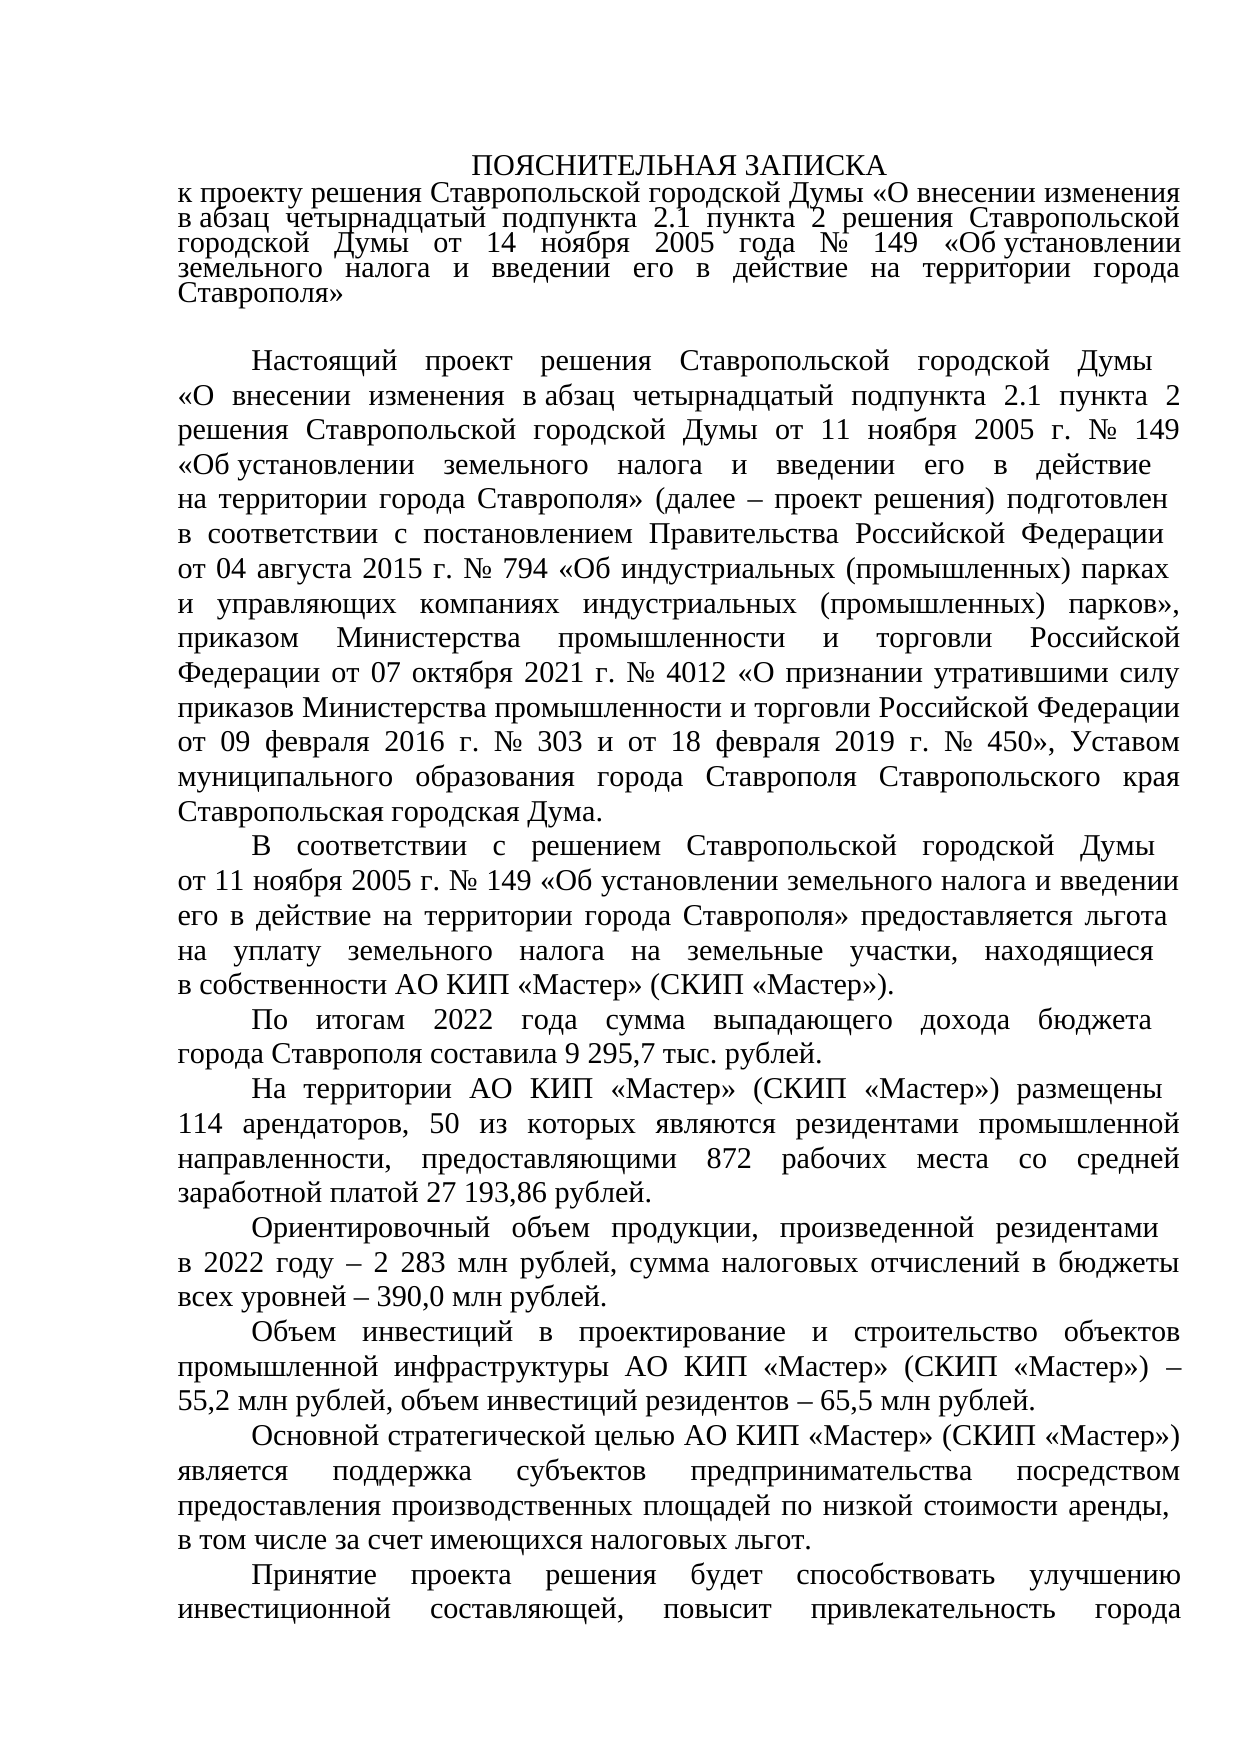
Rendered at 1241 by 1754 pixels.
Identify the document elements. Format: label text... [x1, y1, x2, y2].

text Настоящий проект решения Ставропольской городской Думы «О внесении изменения в абзац четырнадцатый подпункта 2.1 пункта 2 решения Ставропольской городской Думы от 11 ноября 2005 г. № 149 «Об установлении земельного налога и введении его в действие на территории города Ставрополя» (далее – проект решения) подготовлен в соответствии с постановлением Правительства Российской Федерации от 04 августа 2015 г. № 794 «Об индустриальных (промышленных) парках и управляющих компаниях индустриальных (промышленных) парков», приказом Министерства промышленности и торговли Российской Федерации от 07 октября 2021 г. № 4012 «О признании утратившими силу приказов Министерства промышленности и торговли Российской Федерации от 09 февраля 2016 г. № 303 и от 18 февраля 2019 г. № 450», Уставом муниципального образования города Ставрополя Ставропольского края Ставропольская городская Дума. [177, 342, 1181, 828]
text Основной стратегической целью АО КИП «Мастер» (СКИП «Мастер») является поддержка субъектов предпринимательства посредством предоставления производственных площадей по низкой стоимости аренды, в том числе за счет имеющихся налоговых льгот. [177, 1417, 1181, 1556]
text ПОЯСНИТЕЛЬНАЯ ЗАПИСКА [177, 148, 1181, 182]
text к проекту решения Ставропольской городской Думы «О внесении изменения в абзац четырнадцатый подпункта 2.1 пункта 2 решения Ставропольской городской Думы от 14 ноября 2005 года № 149 «Об установлении земельного налога и введении его в действие на территории города Ставрополя» [177, 182, 1181, 307]
text Ориентировочный объем продукции, произведенной резидентами в 2022 году – 2 283 млн рублей, сумма налоговых отчислений в бюджеты всех уровней – 390,0 млн рублей. [177, 1209, 1181, 1313]
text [177, 1556, 1181, 1625]
text На территории АО КИП «Мастер» (СКИП «Мастер») размещены 114 арендаторов, 50 из которых являются резидентами промышленной направленности, предоставляющими 872 рабочих места со средней заработной платой 27 193,86 рублей. [177, 1070, 1181, 1209]
text В соответствии с решением Ставропольской городской Думы от 11 ноября 2005 г. № 149 «Об установлении земельного налога и введении его в действие на территории города Ставрополя» предоставляется льгота на уплату земельного налога на земельные участки, находящиеся в собственности АО КИП «Мастер» (СКИП «Мастер»). [177, 828, 1181, 1001]
text Объем инвестиций в проектирование и строительство объектов промышленной инфраструктуры АО КИП «Мастер» (СКИП «Мастер») – 55,2 млн рублей, объем инвестиций резидентов – 65,5 млн рублей. [177, 1313, 1181, 1417]
text По итогам 2022 года сумма выпадающего дохода бюджета города Ставрополя составила 9 295,7 тыс. рублей. [177, 1001, 1181, 1070]
